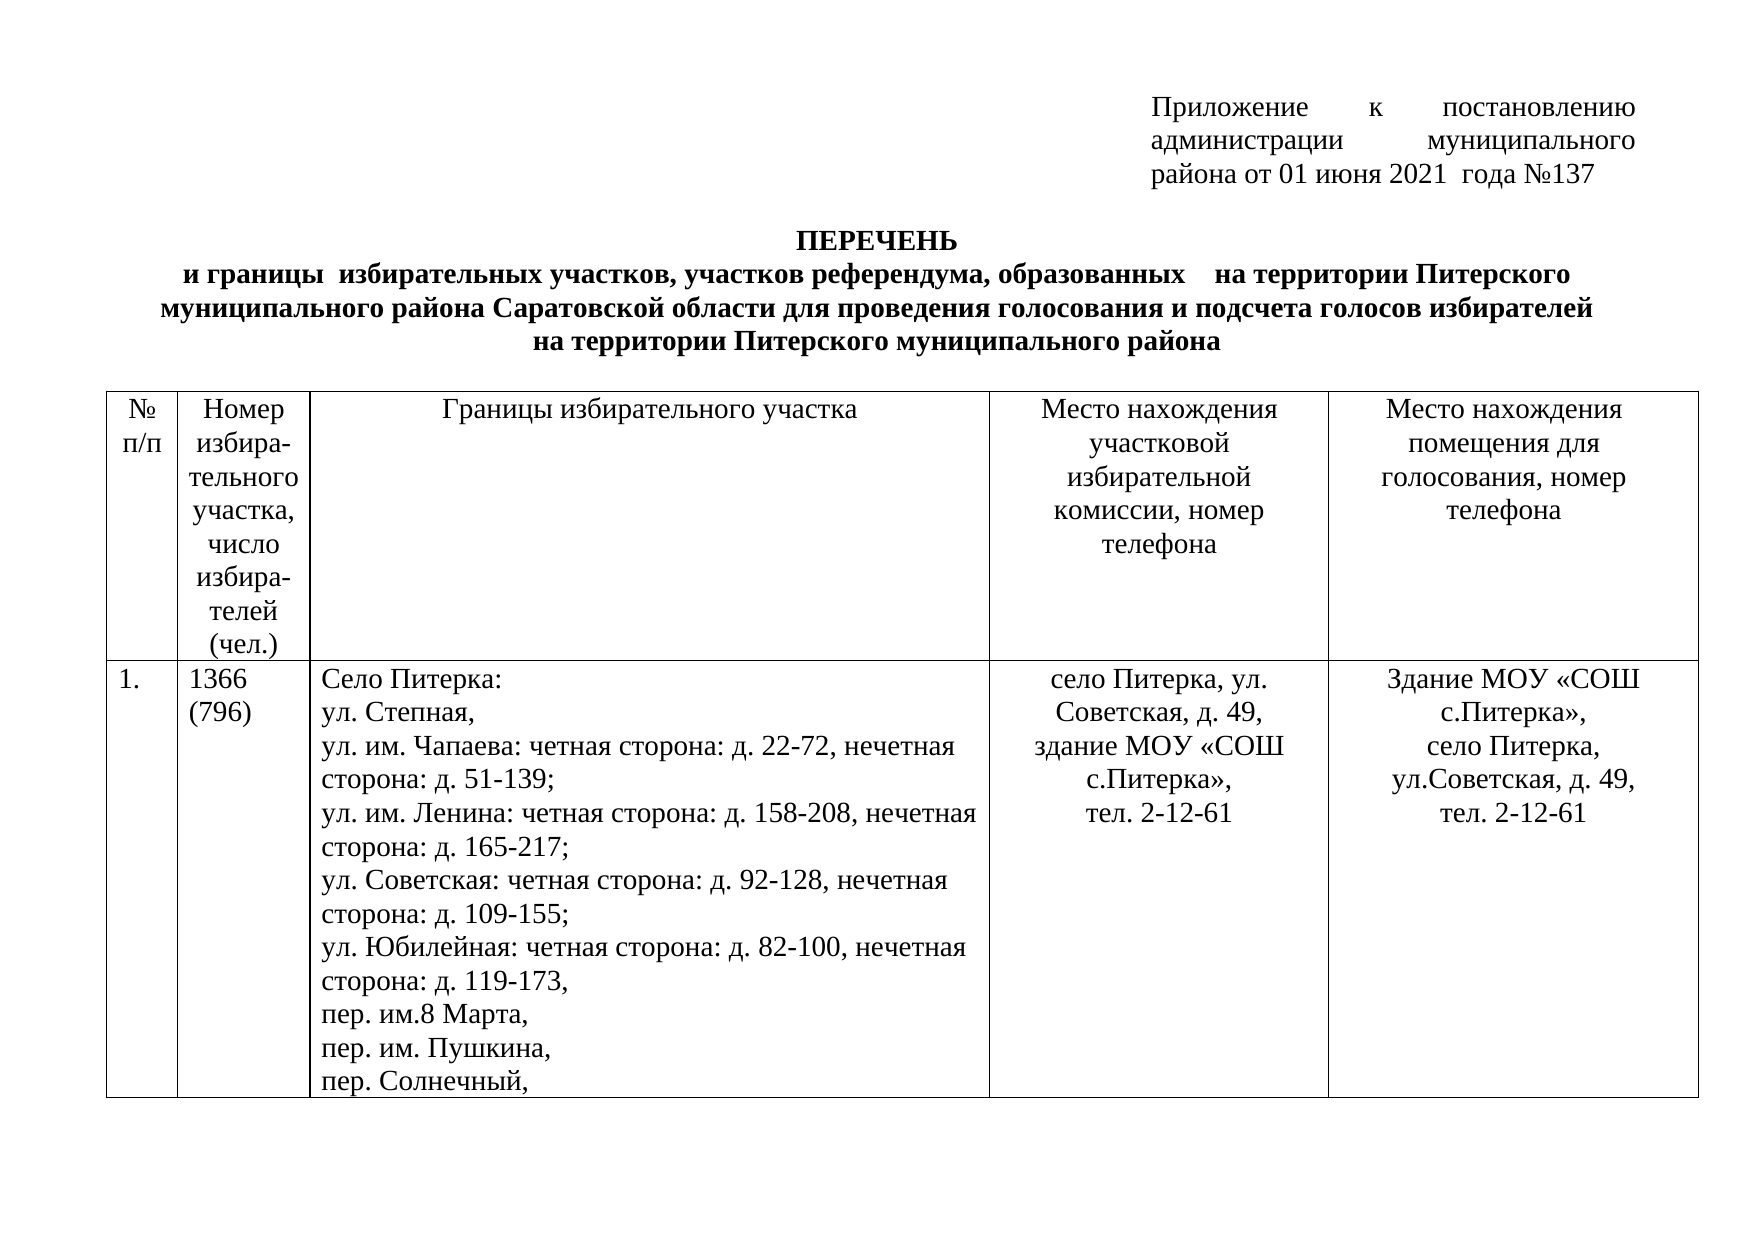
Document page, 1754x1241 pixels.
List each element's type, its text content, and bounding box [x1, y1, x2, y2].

text ПЕРЕЧЕНЬ [118, 223, 1636, 256]
text на территории Питерского муниципального района [118, 323, 1636, 357]
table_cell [990, 661, 1328, 1097]
table_cell 1366 (796) [178, 661, 309, 1097]
text и границы избирательных участков, участков референдума, образованных на территории Питерского муниципального района Саратовской области для проведения голосования и подсчета голосов избирателей [118, 256, 1636, 323]
table_header Место нахождения участковой избирательной комиссии, номер телефона [990, 392, 1328, 660]
table_header Место нахождения помещения для голосования, номер телефона [1329, 392, 1698, 660]
subtitle Приложение к постановлению администрации муниципального района от 01 июня 2021 года №137 [1151, 89, 1636, 189]
table_cell 1. [107, 661, 177, 1097]
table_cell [1329, 661, 1698, 1097]
table_header № п/п [107, 392, 177, 660]
table_header Границы избирательного участка [311, 392, 989, 660]
table_header Номер избира-тельного участка, число избира-телей (чел.) [178, 392, 309, 660]
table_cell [311, 661, 989, 1097]
